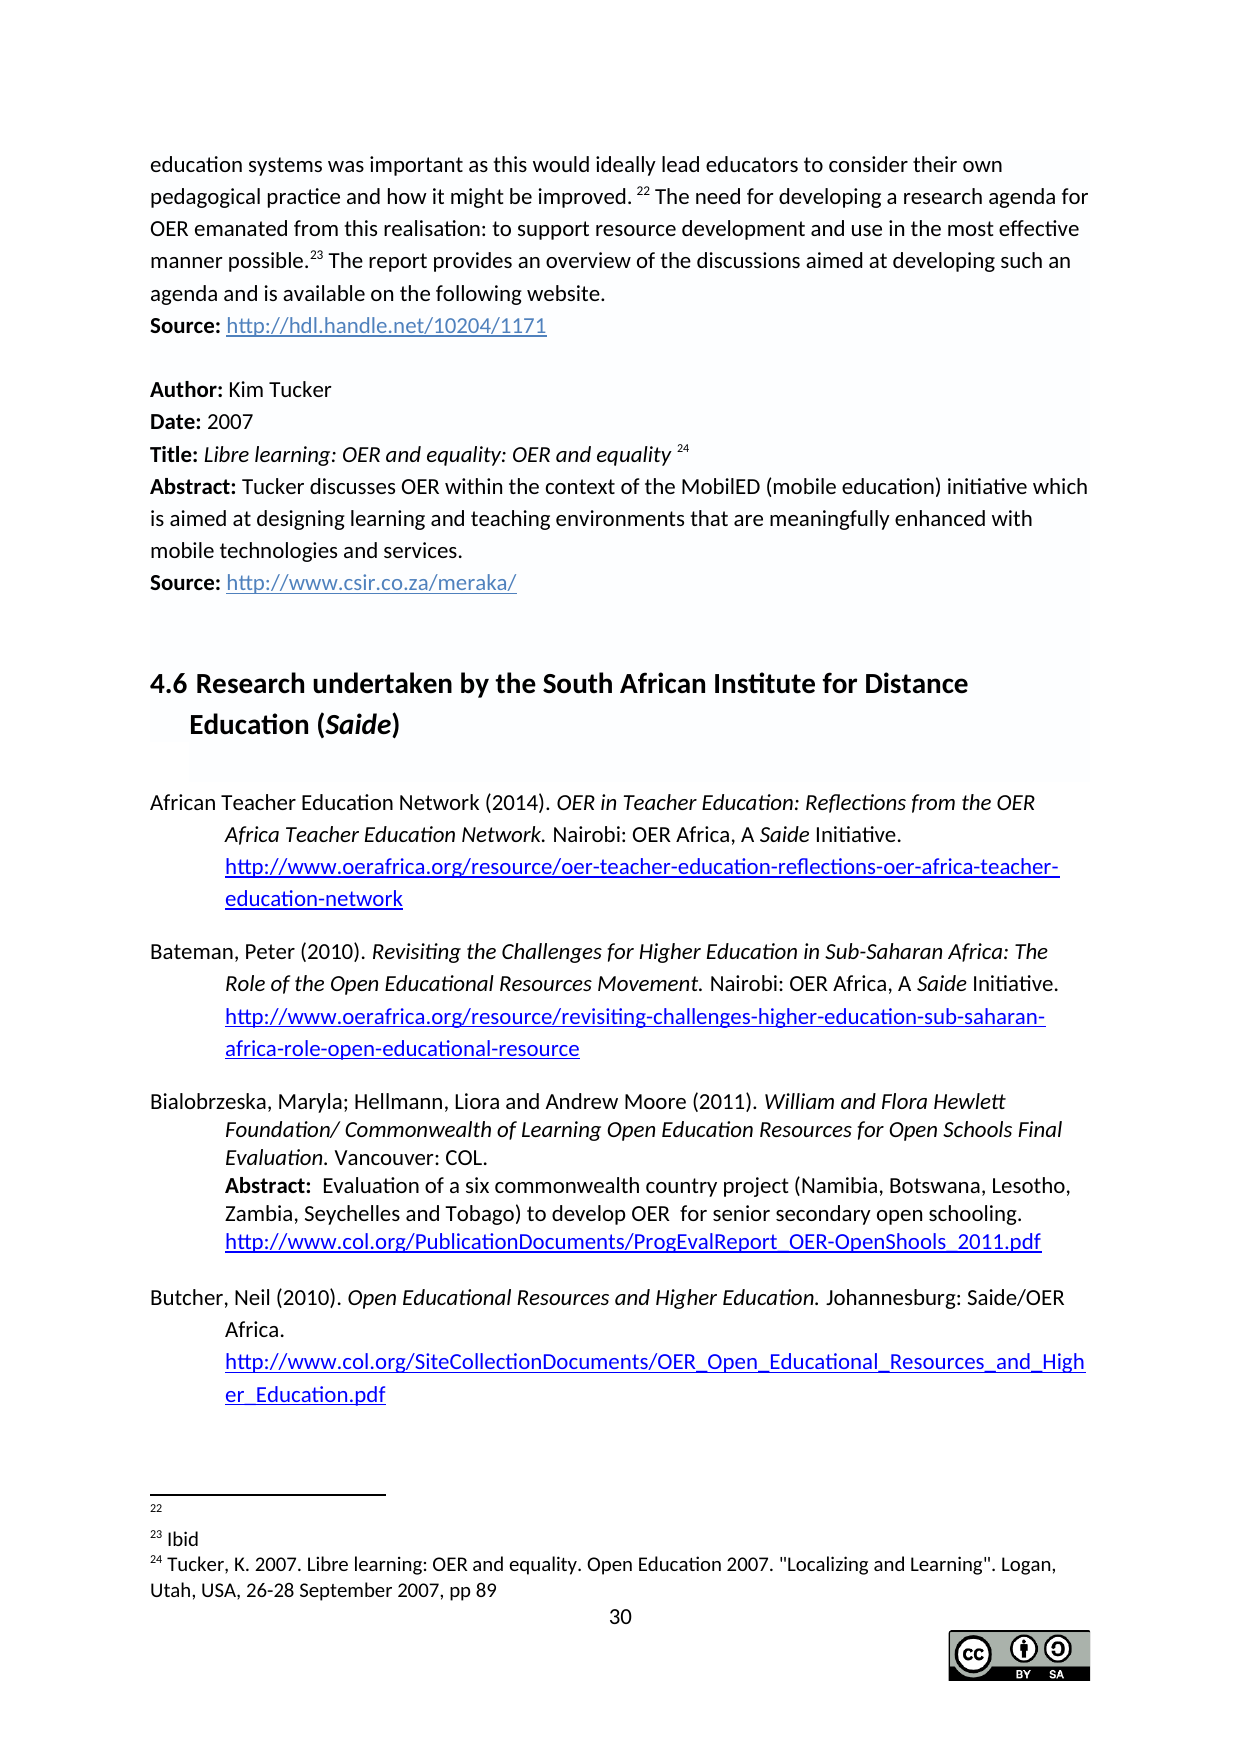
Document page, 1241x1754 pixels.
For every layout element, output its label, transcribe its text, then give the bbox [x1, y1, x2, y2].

text Author: Kim Tucker [150, 375, 1090, 403]
text Butcher, Neil (2010). Open Educational Resources and Higher Education. Johannesburg: Saide/OER Africa. http://www.col.org/SiteCollectionDocuments/OER_Open_Educational_Resources_and_Higher_Education.pdf [150, 1283, 1090, 1408]
text Title: Libre learning: OER and equality: OER and equality [150, 440, 1090, 468]
text Source: http://hdl.handle.net/10204/1171 [150, 311, 1090, 339]
text http://www.col.org/PublicationDocuments/ProgEvalReport_OER-OpenShools_2011.pdf [150, 1227, 1090, 1255]
list Research undertaken by the South African Institute for Distance Education (Saide) [150, 665, 1090, 742]
picture [948, 1630, 1091, 1681]
text Abstract: Evaluation of a six commonwealth country project (Namibia, Botswana, Lesotho, Zambia, Seychelles and Tobago) to develop OER for senior secondary open schooling. [150, 1171, 1090, 1227]
text Bialobrzeska, Maryla; Hellmann, Liora and Andrew Moore (2011). William and Flora Hewlett Foundation/ Commonwealth of Learning Open Education Resources for Open Schools Final Evaluation. Vancouver: COL. [150, 1087, 1090, 1171]
text Date: 2007 [150, 407, 1090, 436]
text Source: http://www.csir.co.za/meraka/ [150, 568, 1090, 596]
text Abstract: Tucker discusses OER within the context of the MobilED (mobile education) initiative which is aimed at designing learning and teaching environments that are meaningfully enhanced with mobile technologies and services. [150, 472, 1090, 564]
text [150, 150, 1090, 307]
text African Teacher Education Network (2014). OER in Teacher Education: Reflections from the OER Africa Teacher Education Network. Nairobi: OER Africa, A Saide Initiative. http://www.oerafrica.org/resource/oer-teacher-education-reflections-oer-africa-teacher-education-network [150, 788, 1090, 912]
text Bateman, Peter (2010). Revisiting the Challenges for Higher Education in Sub-Saharan Africa: The Role of the Open Educational Resources Movement. Nairobi: OER Africa, A Saide Initiative. http://www.oerafrica.org/resource/revisiting-challenges-higher-education-sub-saharan-africa-role-open-educational-resource [150, 937, 1090, 1062]
